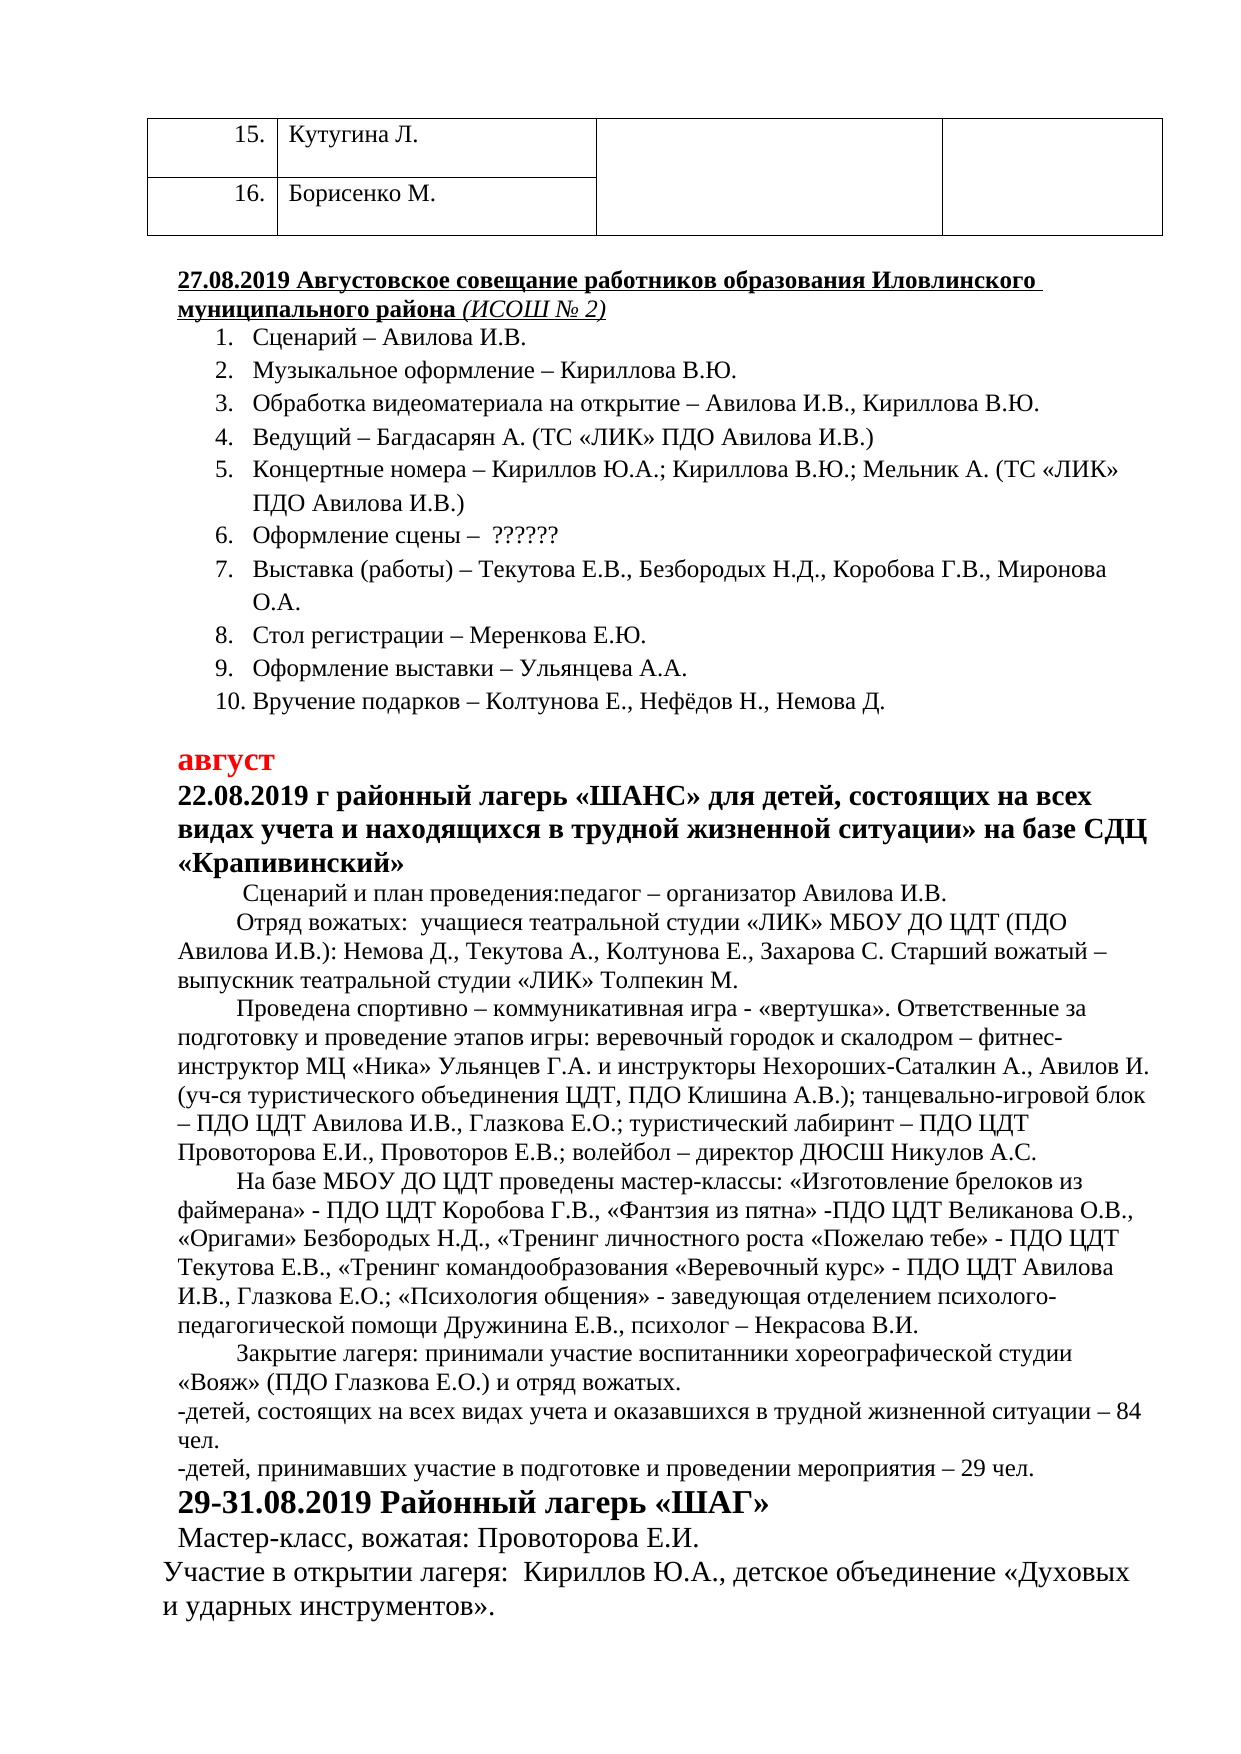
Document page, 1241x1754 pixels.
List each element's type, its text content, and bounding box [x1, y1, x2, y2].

text 29-31.08.2019 Районный лагерь «ШАГ» [177, 1482, 1152, 1521]
list Оформление сцены – ?????? [215, 521, 1152, 549]
list Музыкальное оформление – Кириллова В.Ю. [215, 356, 1152, 384]
text август [177, 739, 1152, 778]
list Сценарий – Авилова И.В. [215, 322, 1152, 351]
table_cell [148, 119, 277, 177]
list Концертные номера – Кириллов Ю.А.; Кириллова В.Ю.; Мельник А. (ТС «ЛИК» ПДО Авилова И.В.) [215, 454, 1152, 516]
text Участие в открытии лагеря: Кириллов Ю.А., детское объединение «Духовых и ударных инструментов». [162, 1554, 1152, 1621]
list Вручение подарков – Колтунова Е., Нефёдов Н., Немова Д. [215, 686, 1152, 714]
text Мастер-класс, вожатая: Провоторова Е.И. [177, 1521, 1152, 1554]
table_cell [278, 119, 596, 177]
text -детей, принимавших участие в подготовке и проведении мероприятия – 29 чел. [177, 1453, 1152, 1482]
list Оформление выставки – Ульянцева А.А. [215, 653, 1152, 681]
list Ведущий – Багдасарян А. (ТС «ЛИК» ПДО Авилова И.В.) [215, 422, 1152, 450]
text 22.08.2019 г районный лагерь «ШАНС» для детей, состоящих на всех видах учета и находящихся в трудной жизненной ситуации» на базе СДЦ «Крапивинский» [177, 778, 1152, 878]
text На базе МБОУ ДО ЦДТ проведены мастер-классы: «Изготовление брелоков из файмерана» - ПДО ЦДТ Коробова Г.В., «Фантзия из пятна» -ПДО ЦДТ Великанова О.В., «Оригами» Безбородых Н.Д., «Тренинг личностного роста «Пожелаю тебе» - ПДО ЦДТ Текутова Е.В., «Тренинг командообразования «Веревочный курс» - ПДО ЦДТ Авилова И.В., Глазкова Е.О.; «Психология общения» - заведующая отделением психолого-педагогической помощи Дружинина Е.В., психолог – Некрасова В.И. [177, 1166, 1152, 1338]
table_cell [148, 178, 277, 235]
text Закрытие лагеря: принимали участие воспитанники хореографической студии «Вояж» (ПДО Глазкова Е.О.) и отряд вожатых. [177, 1338, 1152, 1396]
text Отряд вожатых: учащиеся театральной студии «ЛИК» МБОУ ДО ЦДТ (ПДО Авилова И.В.): Немова Д., Текутова А., Колтунова Е., Захарова С. Старший вожатый – выпускник театральной студии «ЛИК» Толпекин М. [177, 907, 1152, 993]
list Обработка видеоматериала на открытие – Авилова И.В., Кириллова В.Ю. [215, 388, 1152, 417]
list Стол регистрации – Меренкова Е.Ю. [215, 620, 1152, 648]
text 27.08.2019 Августовское совещание работников образования Иловлинского муниципального района (ИСОШ № 2) [177, 265, 1152, 322]
list Выставка (работы) – Текутова Е.В., Безбородых Н.Д., Коробова Г.В., Миронова О.А. [215, 554, 1152, 615]
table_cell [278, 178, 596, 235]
text -детей, состоящих на всех видах учета и оказавшихся в трудной жизненной ситуации – 84 чел. [177, 1396, 1152, 1453]
text Проведена спортивно – коммуникативная игра - «вертушка». Ответственные за подготовку и проведение этапов игры: веревочный городок и скалодром – фитнес-инструктор МЦ «Ника» Ульянцев Г.А. и инструкторы Нехороших-Саталкин А., Авилов И. (уч-ся туристического объединения ЦДТ, ПДО Клишина А.В.); танцевально-игровой блок – ПДО ЦДТ Авилова И.В., Глазкова Е.О.; туристический лабиринт – ПДО ЦДТ Провоторова Е.И., Провоторов Е.В.; волейбол – директор ДЮСШ Никулов А.С. [177, 993, 1152, 1166]
text Сценарий и план проведения:педагог – организатор Авилова И.В. [177, 878, 1152, 907]
